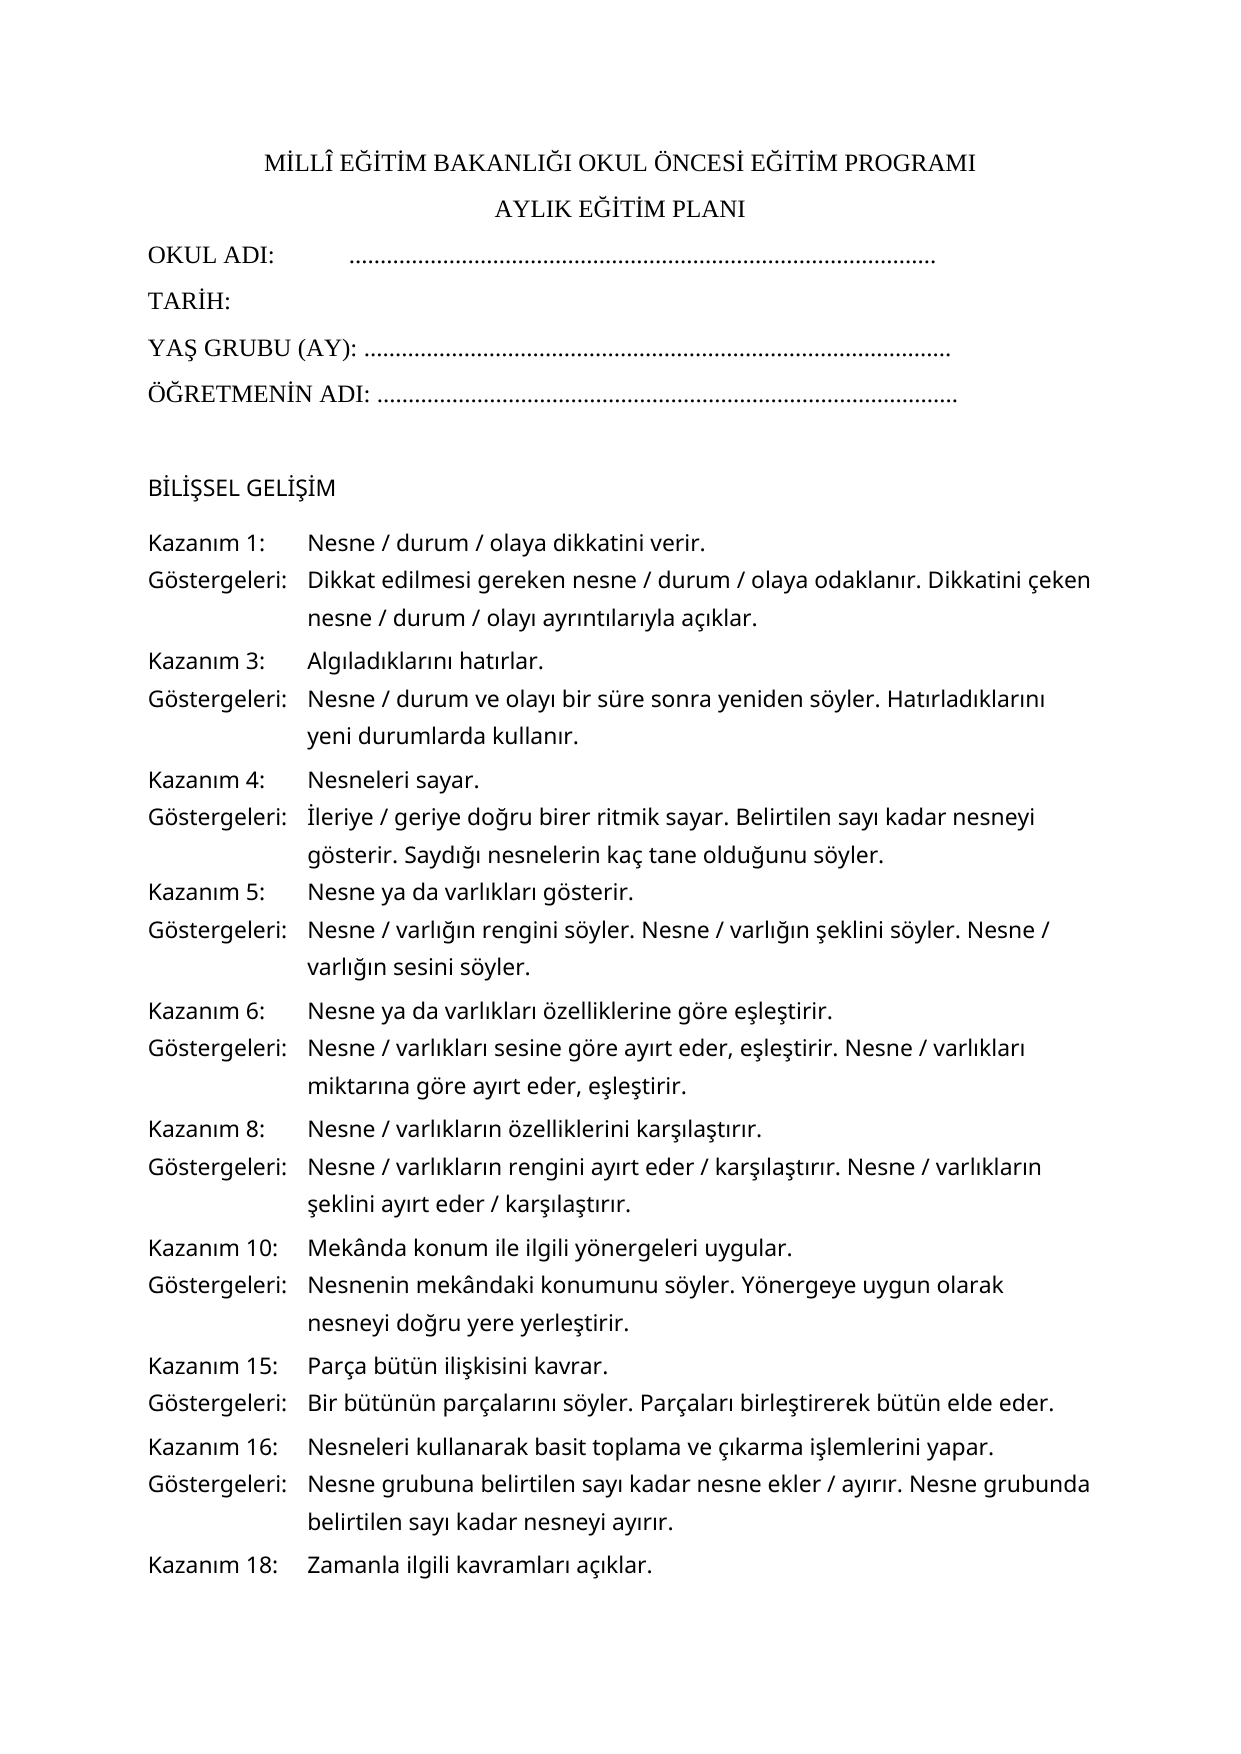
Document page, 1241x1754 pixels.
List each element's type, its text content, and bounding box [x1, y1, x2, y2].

text MİLLÎ EĞİTİM BAKANLIĞI OKUL ÖNCESİ EĞİTİM PROGRAMI [148, 148, 1093, 176]
text Göstergeleri: Nesnenin mekândaki konumunu söyler. Yönergeye uygun olarak nesneyi doğru yere yerleştirir. [148, 1269, 1093, 1338]
text Göstergeleri: Nesne grubuna belirtilen sayı kadar nesne ekler / ayırır. Nesne grubunda belirtilen sayı kadar nesneyi ayırır. [148, 1468, 1093, 1537]
text TARİH: [148, 286, 1093, 315]
text Göstergeleri: Bir bütünün parçalarını söyler. Parçaları birleştirerek bütün elde eder. [148, 1387, 1093, 1419]
text Göstergeleri: Nesne / varlığın rengini söyler. Nesne / varlığın şeklini söyler. Nesne / varlığın sesini söyler. [148, 914, 1093, 982]
text BİLİŞSEL GELİŞİM [148, 472, 1093, 503]
text OKUL ADI: .............................................................................................. [148, 240, 1093, 269]
text Kazanım 16: Nesneleri kullanarak basit toplama ve çıkarma işlemlerini yapar. [148, 1431, 1093, 1462]
text Kazanım 10: Mekânda konum ile ilgili yönergeleri uygular. [148, 1231, 1093, 1263]
text Göstergeleri: Nesne / durum ve olayı bir süre sonra yeniden söyler. Hatırladıklarını yeni durumlarda kullanır. [148, 683, 1093, 751]
text Kazanım 15: Parça bütün ilişkisini kavrar. [148, 1350, 1093, 1381]
text Kazanım 5: Nesne ya da varlıkları gösterir. [148, 876, 1093, 907]
text Kazanım 3: Algıladıklarını hatırlar. [148, 645, 1093, 676]
text Kazanım 4: Nesneleri sayar. [148, 764, 1093, 795]
text Kazanım 8: Nesne / varlıkların özelliklerini karşılaştırır. [148, 1113, 1093, 1144]
text Göstergeleri: Dikkat edilmesi gereken nesne / durum / olaya odaklanır. Dikkatini çeken nesne / durum / olayı ayrıntılarıyla açıklar. [148, 564, 1093, 633]
text AYLIK EĞİTİM PLANI [148, 194, 1093, 223]
text Kazanım 1: Nesne / durum / olaya dikkatini verir. [148, 527, 1093, 558]
text Göstergeleri: Nesne / varlıkları sesine göre ayırt eder, eşleştirir. Nesne / varlıkları miktarına göre ayırt eder, eşleştirir. [148, 1032, 1093, 1101]
text ÖĞRETMENİN ADI: ............................................................................................. [148, 379, 1093, 408]
text Kazanım 6: Nesne ya da varlıkları özelliklerine göre eşleştirir. [148, 994, 1093, 1026]
text Kazanım 18: Zamanla ilgili kavramları açıklar. [148, 1549, 1093, 1581]
text YAŞ GRUBU (AY): .............................................................................................. [148, 333, 1093, 361]
text Göstergeleri: Nesne / varlıkların rengini ayırt eder / karşılaştırır. Nesne / varlıkların şeklini ayırt eder / karşılaştırır. [148, 1151, 1093, 1219]
text Göstergeleri: İleriye / geriye doğru birer ritmik sayar. Belirtilen sayı kadar nesneyi gösterir. Saydığı nesnelerin kaç tane olduğunu söyler. [148, 801, 1093, 870]
